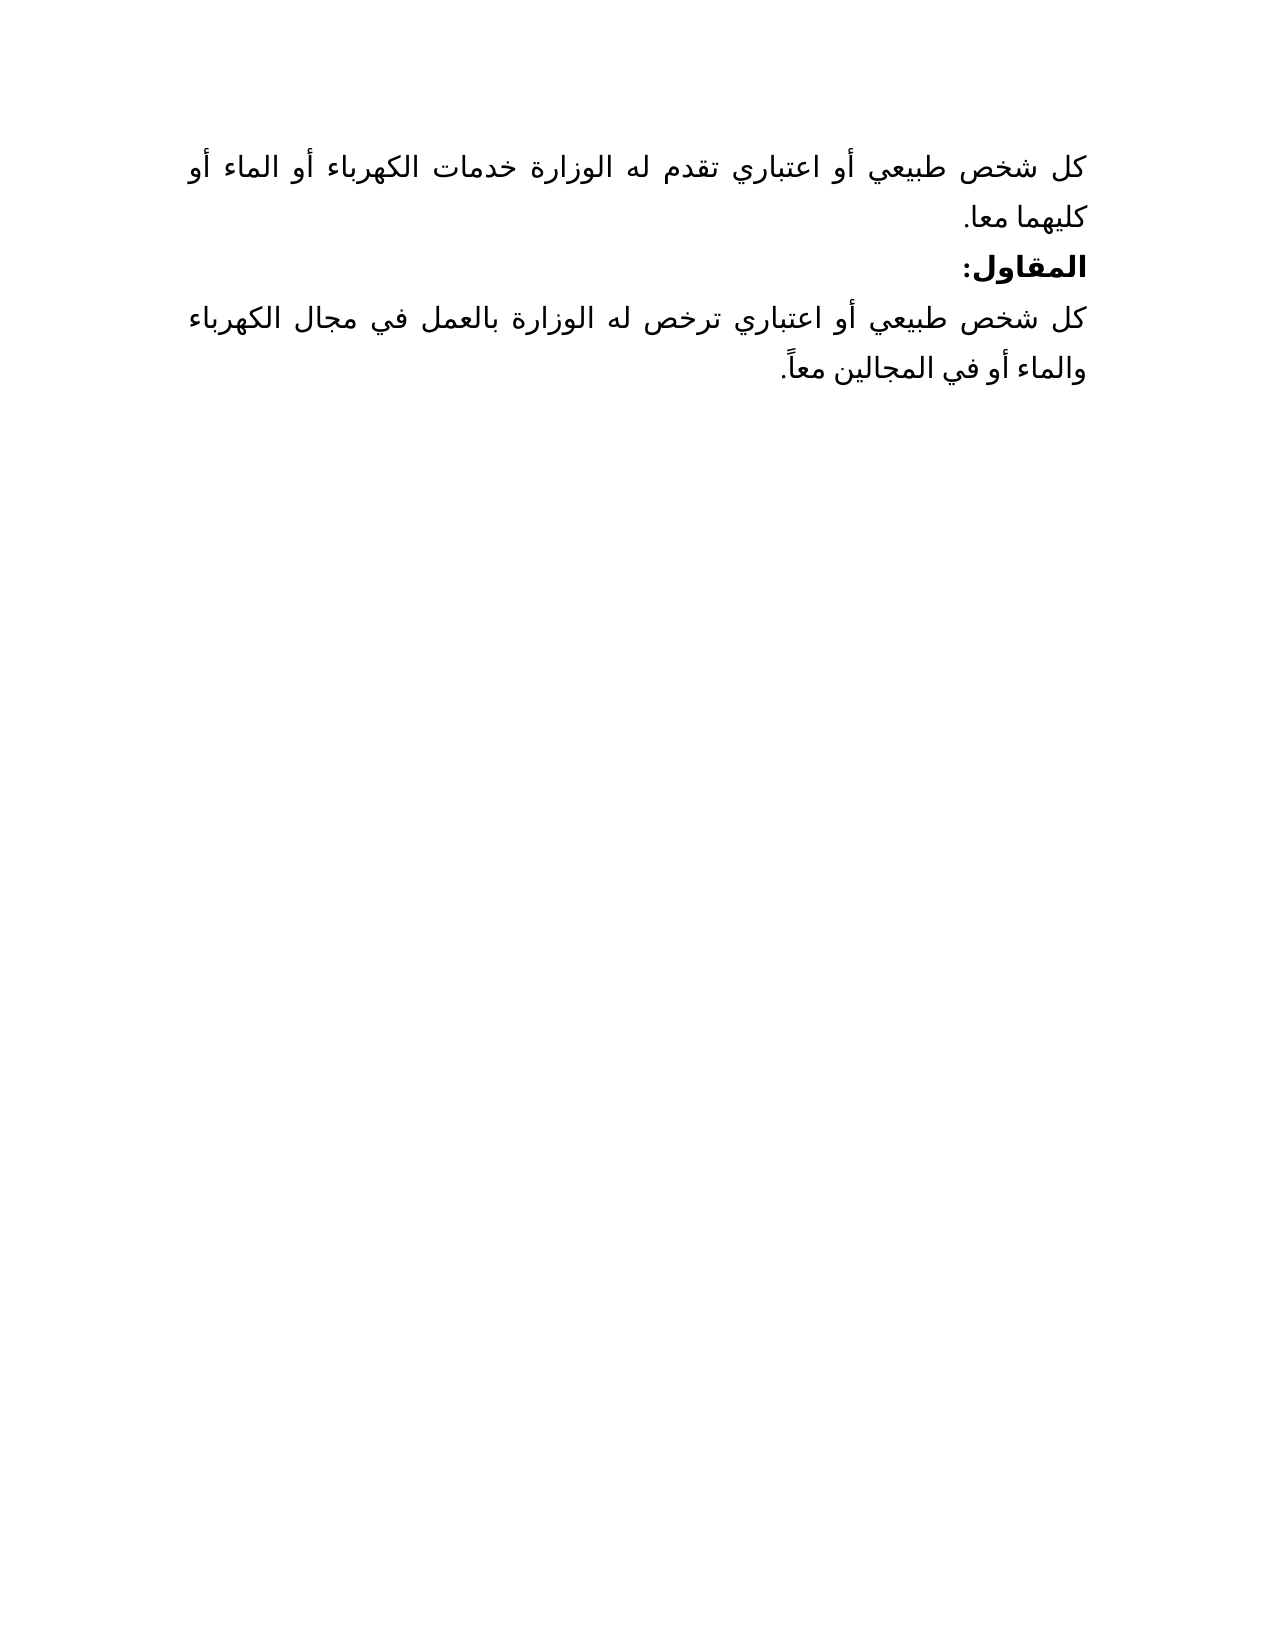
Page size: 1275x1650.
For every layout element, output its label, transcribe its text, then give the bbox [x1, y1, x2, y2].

text المقاول: [187, 251, 1087, 284]
text كل شخص طبيعي أو اعتباري تقدم له الوزارة خدمات الكهرباء أو الماء أو كليهما معا. [187, 150, 1087, 234]
text كل شخص طبيعي أو اعتباري ترخص له الوزارة بالعمل في مجال الكهرباء والماء أو في المجالين معاً. [187, 301, 1087, 385]
